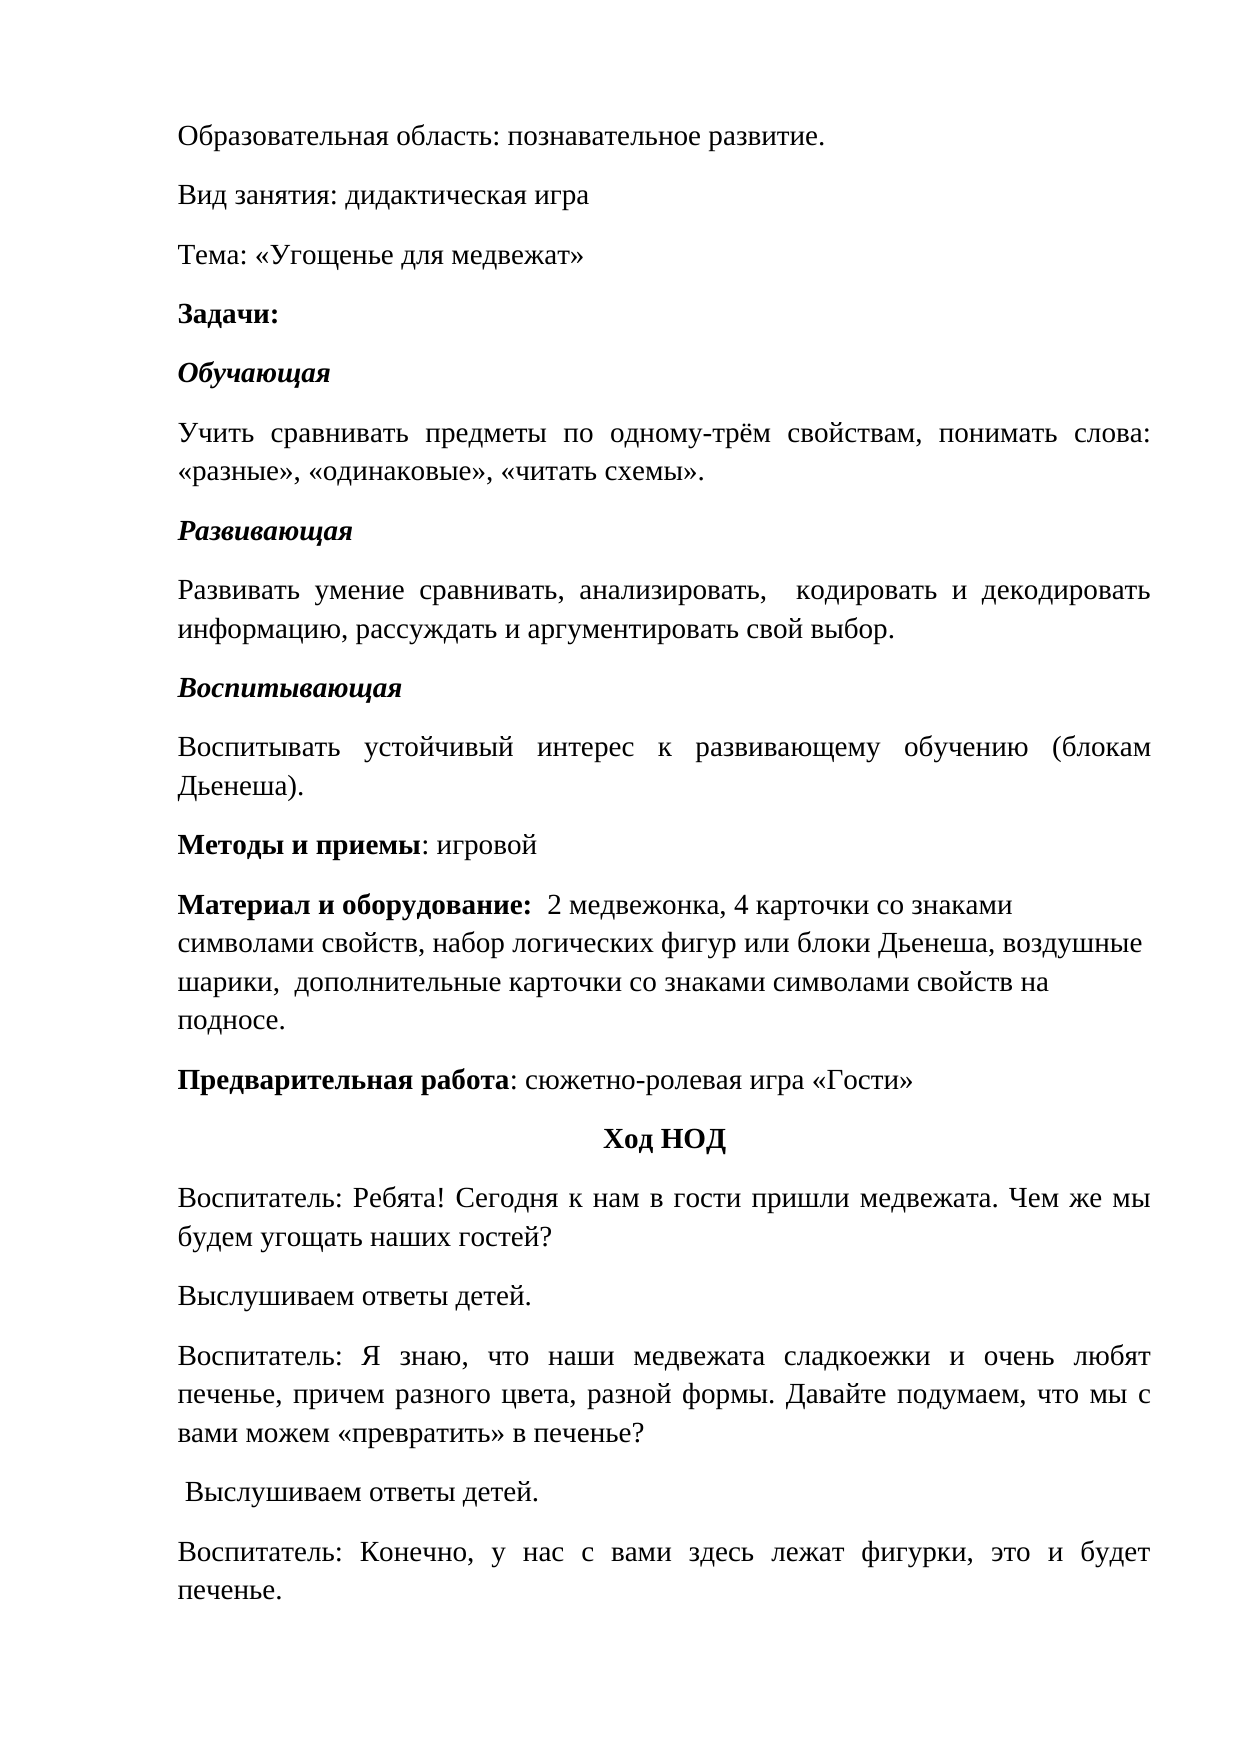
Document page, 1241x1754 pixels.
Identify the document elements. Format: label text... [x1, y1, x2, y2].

text Развивающая [177, 513, 1152, 546]
text Предварительная работа: сюжетно-ролевая игра «Гости» [177, 1062, 1152, 1095]
text Вид занятия: дидактическая игра [177, 177, 1152, 211]
text Выслушиваем ответы детей. [177, 1474, 1152, 1508]
text Обучающая [177, 356, 1152, 389]
text Задачи: [177, 296, 1152, 330]
text Воспитатель: Конечно, у нас с вами здесь лежат фигурки, это и будет печенье. [177, 1534, 1152, 1606]
text Методы и приемы: игровой [177, 827, 1152, 861]
text Тема: «Угощенье для медвежат» [177, 237, 1152, 270]
text Ход НОД [177, 1121, 1152, 1155]
text Учить сравнивать предметы по одному-трём свойствам, понимать слова: «разные», «одинаковые», «читать схемы». [177, 415, 1152, 487]
text Воспитывающая [177, 670, 1152, 704]
text Развивать умение сравнивать, анализировать, кодировать и декодировать информацию, рассуждать и аргументировать свой выбор. [177, 572, 1152, 644]
text Материал и оборудование: 2 медвежонка, 4 карточки со знаками символами свойств, набор логических фигур или блоки Дьенеша, воздушные шарики, дополнительные карточки со знаками символами свойств на подносе. [177, 887, 1152, 1036]
text Воспитывать устойчивый интерес к развивающему обучению (блокам Дьенеша). [177, 729, 1152, 802]
text Образовательная область: познавательное развитие. [177, 118, 1152, 152]
text Воспитатель: Ребята! Сегодня к нам в гости пришли медвежата. Чем же мы будем угощать наших гостей? [177, 1181, 1152, 1253]
text Выслушиваем ответы детей. [177, 1278, 1152, 1312]
text Воспитатель: Я знаю, что наши медвежата сладкоежки и очень любят печенье, причем разного цвета, разной формы. Давайте подумаем, что мы с вами можем «превратить» в печенье? [177, 1338, 1152, 1448]
